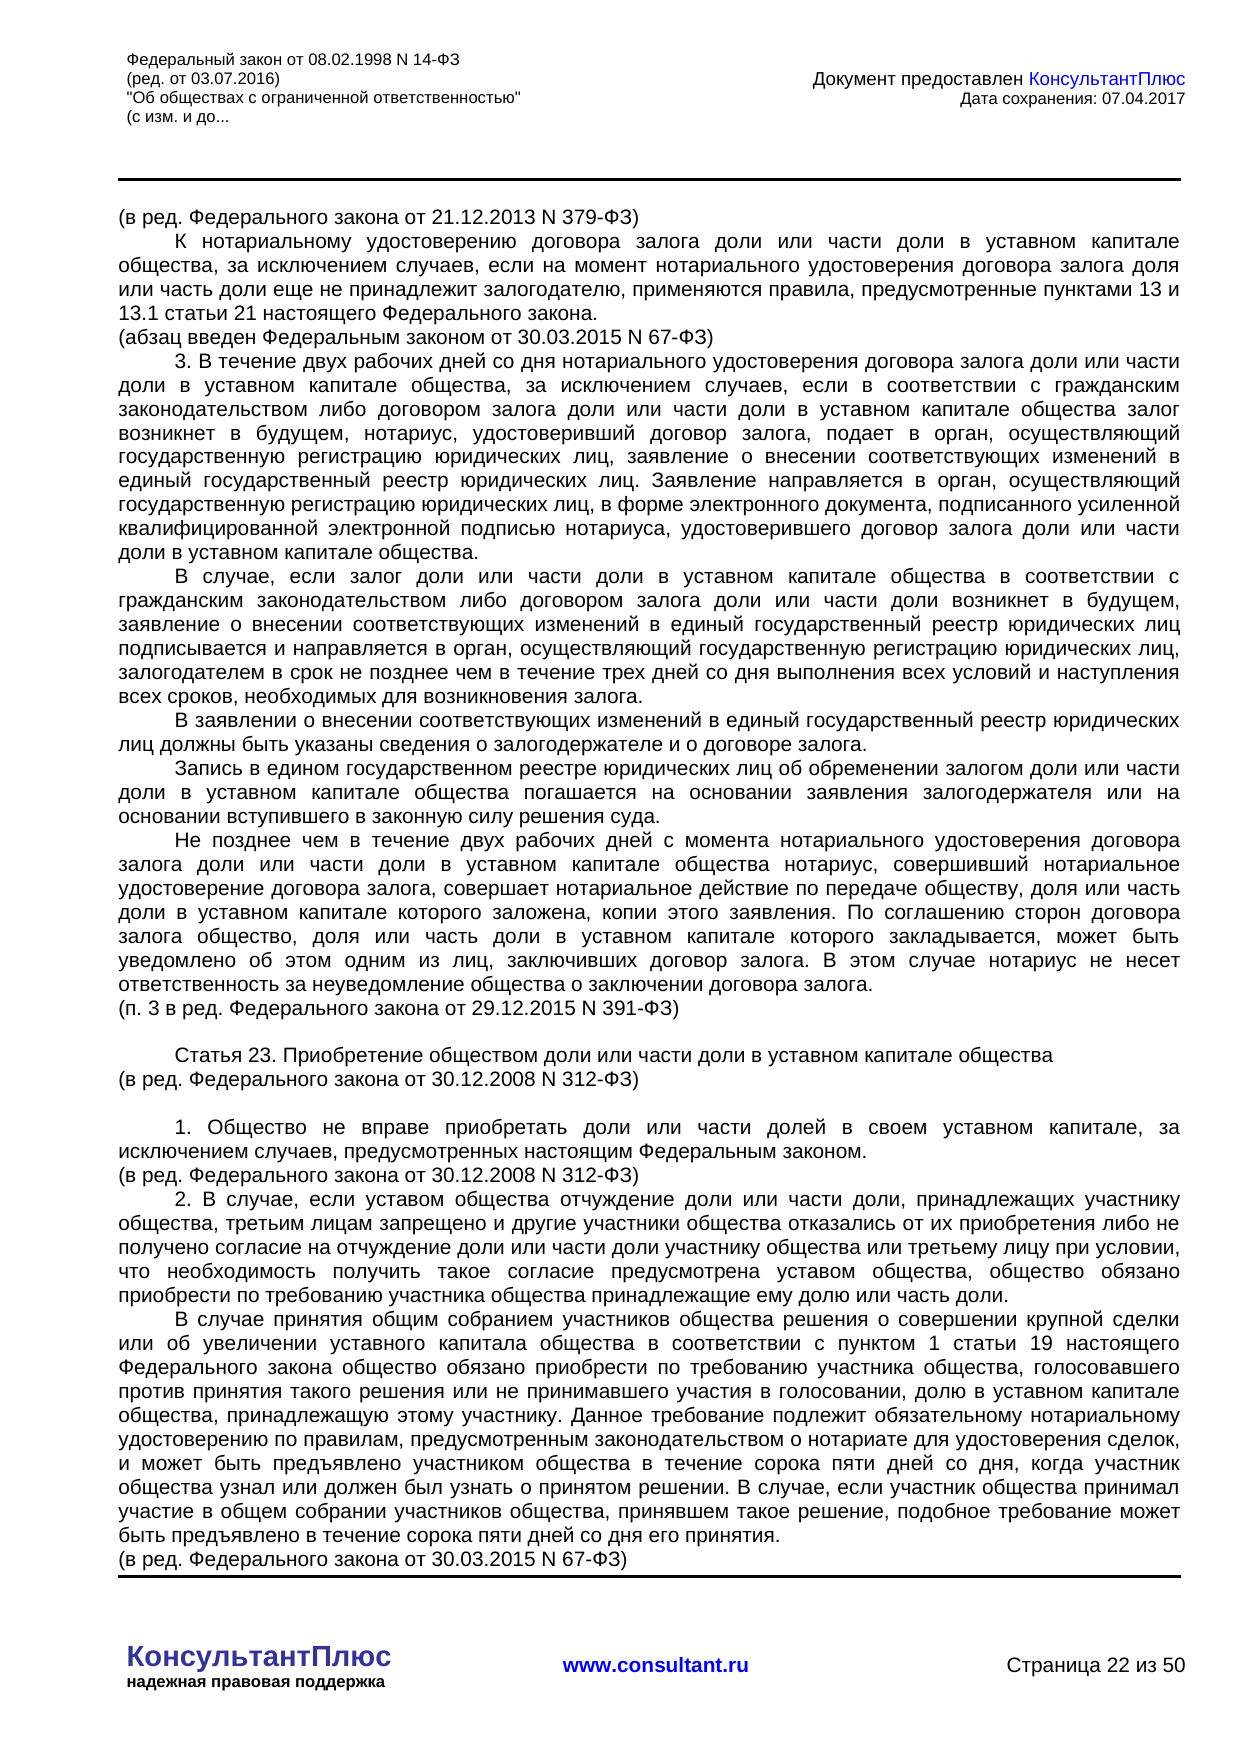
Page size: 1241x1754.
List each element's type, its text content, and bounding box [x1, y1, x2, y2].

text В случае, если залог доли или части доли в уставном капитале общества в соответствии с гражданским законодательством либо договором залога доли или части доли возникнет в будущем, заявление о внесении соответствующих изменений в единый государственный реестр юридических лиц подписывается и направляется в орган, осуществляющий государственную регистрацию юридических лиц, залогодателем в срок не позднее чем в течение трех дней со дня выполнения всех условий и наступления всех сроков, необходимых для возникновения залога. [118, 564, 1181, 708]
text (п. 3 в ред. Федерального закона от 29.12.2015 N 391-ФЗ) [118, 995, 1181, 1019]
text Статья 23. Приобретение обществом доли или части доли в уставном капитале общества [118, 1043, 1181, 1067]
text 2. В случае, если уставом общества отчуждение доли или части доли, принадлежащих участнику общества, третьим лицам запрещено и другие участники общества отказались от их приобретения либо не получено согласие на отчуждение доли или части доли участнику общества или третьему лицу при условии, что необходимость получить такое согласие предусмотрена уставом общества, общество обязано приобрести по требованию участника общества принадлежащие ему долю или часть доли. [118, 1187, 1181, 1307]
text (в ред. Федерального закона от 30.12.2008 N 312-ФЗ) [118, 1163, 1181, 1187]
text В заявлении о внесении соответствующих изменений в единый государственный реестр юридических лиц должны быть указаны сведения о залогодержателе и о договоре залога. [118, 708, 1181, 756]
text 3. В течение двух рабочих дней со дня нотариального удостоверения договора залога доли или части доли в уставном капитале общества, за исключением случаев, если в соответствии с гражданским законодательством либо договором залога доли или части доли в уставном капитале общества залог возникнет в будущем, нотариус, удостоверивший договор залога, подает в орган, осуществляющий государственную регистрацию юридических лиц, заявление о внесении соответствующих изменений в единый государственный реестр юридических лиц. Заявление направляется в орган, осуществляющий государственную регистрацию юридических лиц, в форме электронного документа, подписанного усиленной квалифицированной электронной подписью нотариуса, удостоверившего договор залога доли или части доли в уставном капитале общества. [118, 348, 1181, 564]
text В случае принятия общим собранием участников общества решения о совершении крупной сделки или об увеличении уставного капитала общества в соответствии с пунктом 1 статьи 19 настоящего Федерального закона общество обязано приобрести по требованию участника общества, голосовавшего против принятия такого решения или не принимавшего участия в голосовании, долю в уставном капитале общества, принадлежащую этому участнику. Данное требование подлежит обязательному нотариальному удостоверению по правилам, предусмотренным законодательством о нотариате для удостоверения сделок, и может быть предъявлено участником общества в течение сорока пяти дней со дня, когда участник общества узнал или должен был узнать о принятом решении. В случае, если участник общества принимал участие в общем собрании участников общества, принявшем такое решение, подобное требование может быть предъявлено в течение сорока пяти дней со дня его принятия. [118, 1307, 1181, 1546]
text Не позднее чем в течение двух рабочих дней с момента нотариального удостоверения договора залога доли или части доли в уставном капитале общества нотариус, совершивший нотариальное удостоверение договора залога, совершает нотариальное действие по передаче обществу, доля или часть доли в уставном капитале которого заложена, копии этого заявления. По соглашению сторон договора залога общество, доля или часть доли в уставном капитале которого закладывается, может быть уведомлено об этом одним из лиц, заключивших договор залога. В этом случае нотариус не несет ответственность за неуведомление общества о заключении договора залога. [118, 828, 1181, 995]
text 1. Общество не вправе приобретать доли или части долей в своем уставном капитале, за исключением случаев, предусмотренных настоящим Федеральным законом. [118, 1115, 1181, 1163]
text (в ред. Федерального закона от 30.03.2015 N 67-ФЗ) [118, 1546, 1181, 1570]
text (в ред. Федерального закона от 21.12.2013 N 379-ФЗ) [118, 205, 1181, 229]
text Запись в едином государственном реестре юридических лиц об обременении залогом доли или части доли в уставном капитале общества погашается на основании заявления залогодержателя или на основании вступившего в законную силу решения суда. [118, 756, 1181, 828]
text К нотариальному удостоверению договора залога доли или части доли в уставном капитале общества, за исключением случаев, если на момент нотариального удостоверения договора залога доля или часть доли еще не принадлежит залогодателю, применяются правила, предусмотренные пунктами 13 и 13.1 статьи 21 настоящего Федерального закона. [118, 229, 1181, 324]
text (абзац введен Федеральным законом от 30.03.2015 N 67-ФЗ) [118, 324, 1181, 348]
text (в ред. Федерального закона от 30.12.2008 N 312-ФЗ) [118, 1067, 1181, 1091]
